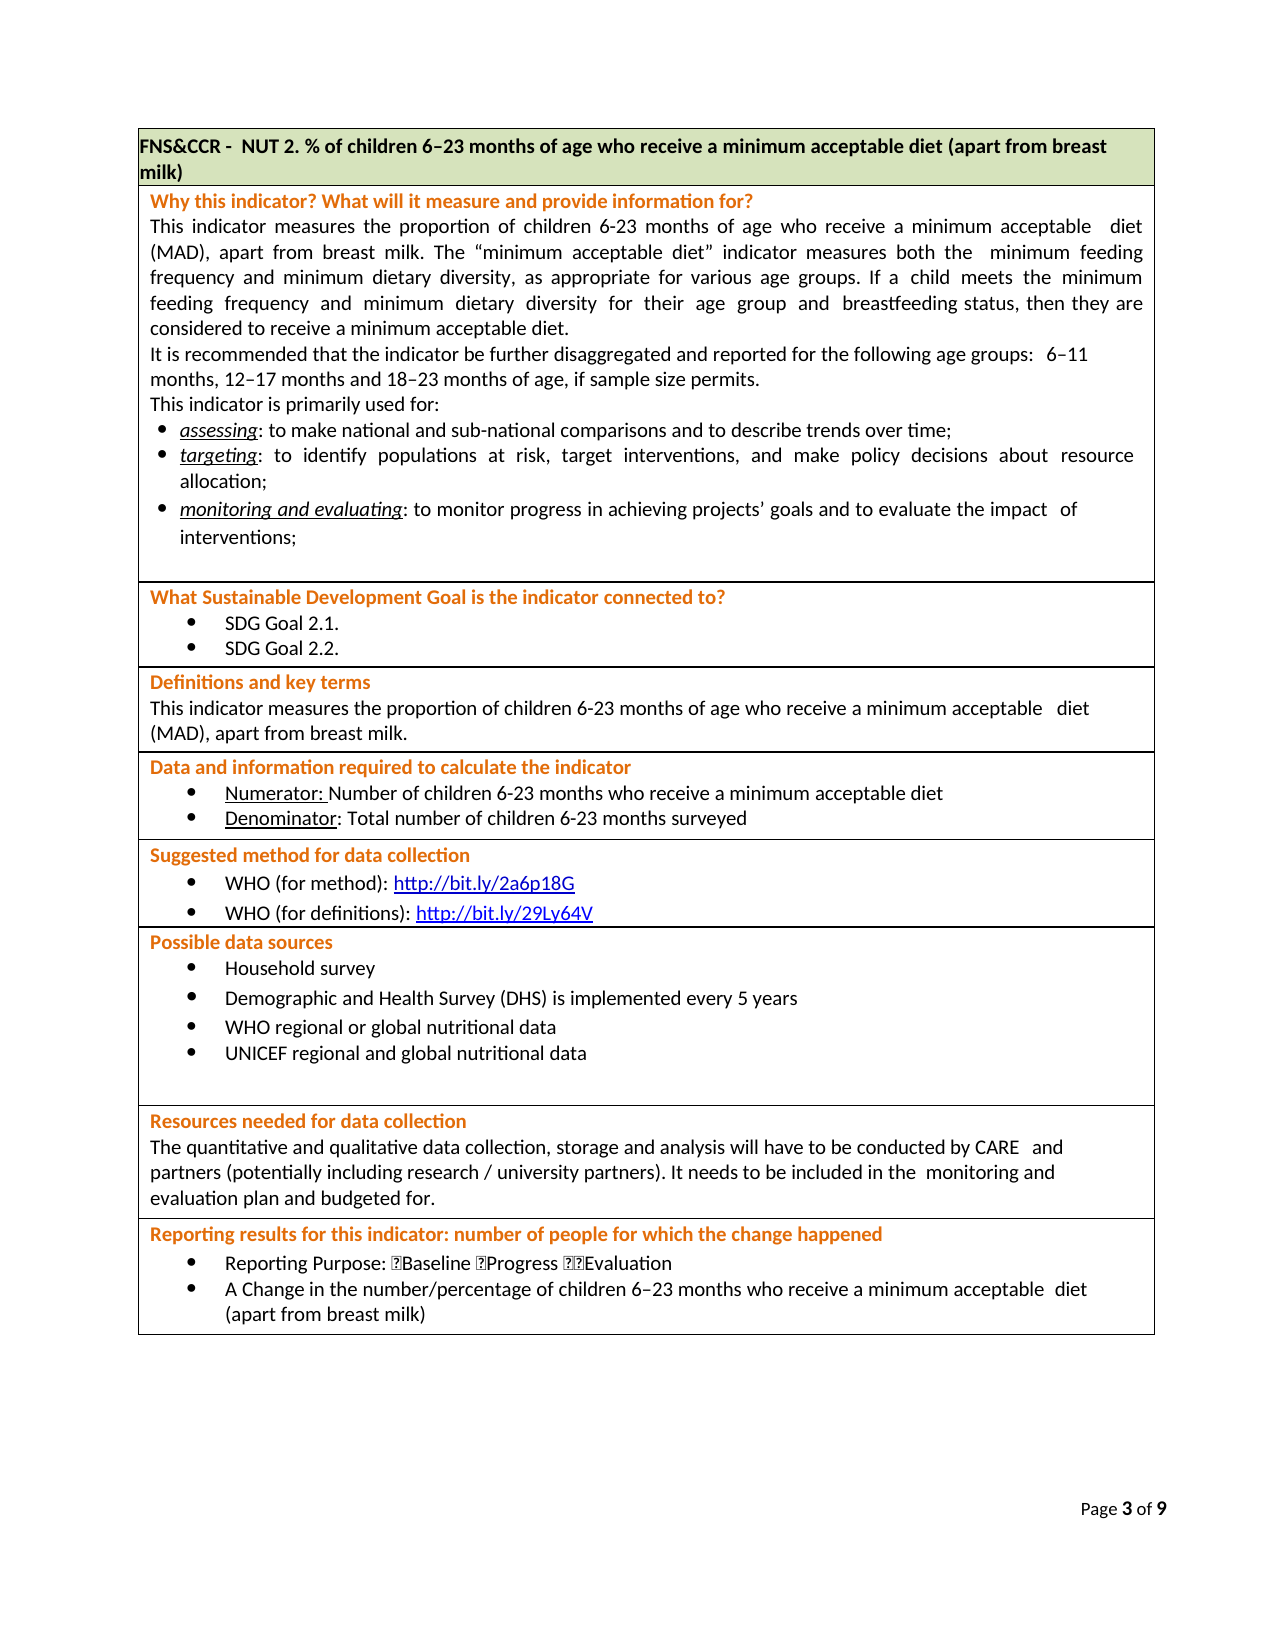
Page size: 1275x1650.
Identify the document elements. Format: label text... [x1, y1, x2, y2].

table_cell Definitions and key terms This indicator measures the proportion of children 6-23 months of age who receive a minimum acceptable diet (MAD), apart from breast milk. [139, 668, 1154, 751]
table_cell Possible data sources Household survey Demographic and Health Survey (DHS) is implemented every 5 years WHO regional or global nutritional data UNICEF regional and global nutritional data [139, 928, 1154, 1105]
table_cell What Sustainable Development Goal is the indicator connected to? SDG Goal 2.1. SDG Goal 2.2. [139, 583, 1154, 666]
table_header FNS&CCR - NUT 2. % of children 6–23 months of age who receive a minimum acceptable diet (apart from breast milk) [139, 129, 1154, 185]
table_cell Reporting results for this indicator: number of people for which the change happened Reporting Purpose: Baseline Progress Evaluation A Change in the number/percentage of children 6–23 months who receive a minimum acceptable diet (apart from breast milk) [139, 1219, 1154, 1333]
table_cell Data and information required to calculate the indicator Numerator: Number of children 6-23 months who receive a minimum acceptable diet Denominator: Total number of children 6-23 months surveyed [139, 753, 1154, 839]
table_cell Why this indicator? What will it measure and provide information for? This indicator measures the proportion of children 6-23 months of age who receive a minimum acceptable diet (MAD), apart from breast milk. The “minimum acceptable diet” indicator measures both the minimum feeding frequency and minimum dietary diversity, as appropriate for various age groups. If a child meets the minimum feeding frequency and minimum dietary diversity for their age group and breastfeeding status, then they are considered to receive a minimum acceptable diet. It is recommended that the indicator be further disaggregated and reported for the following age groups: 6–11 months, 12–17 months and 18–23 months of age, if sample size permits. This indicator is primarily used for: assessing: to make national and sub-national comparisons and to describe trends over time; targeting: to identify populations at risk, target interventions, and make policy decisions about resource allocation; monitoring and evaluating: to monitor progress in achieving projects’ goals and to evaluate the impact of interventions; [139, 186, 1154, 581]
table_cell Suggested method for data collection WHO (for method): http://bit.ly/2a6p18G WHO (for definitions): http://bit.ly/29Ly64V [139, 840, 1154, 926]
table_cell Resources needed for data collection The quantitative and qualitative data collection, storage and analysis will have to be conducted by CARE and partners (potentially including research / university partners). It needs to be included in the monitoring and evaluation plan and budgeted for. [139, 1106, 1154, 1218]
